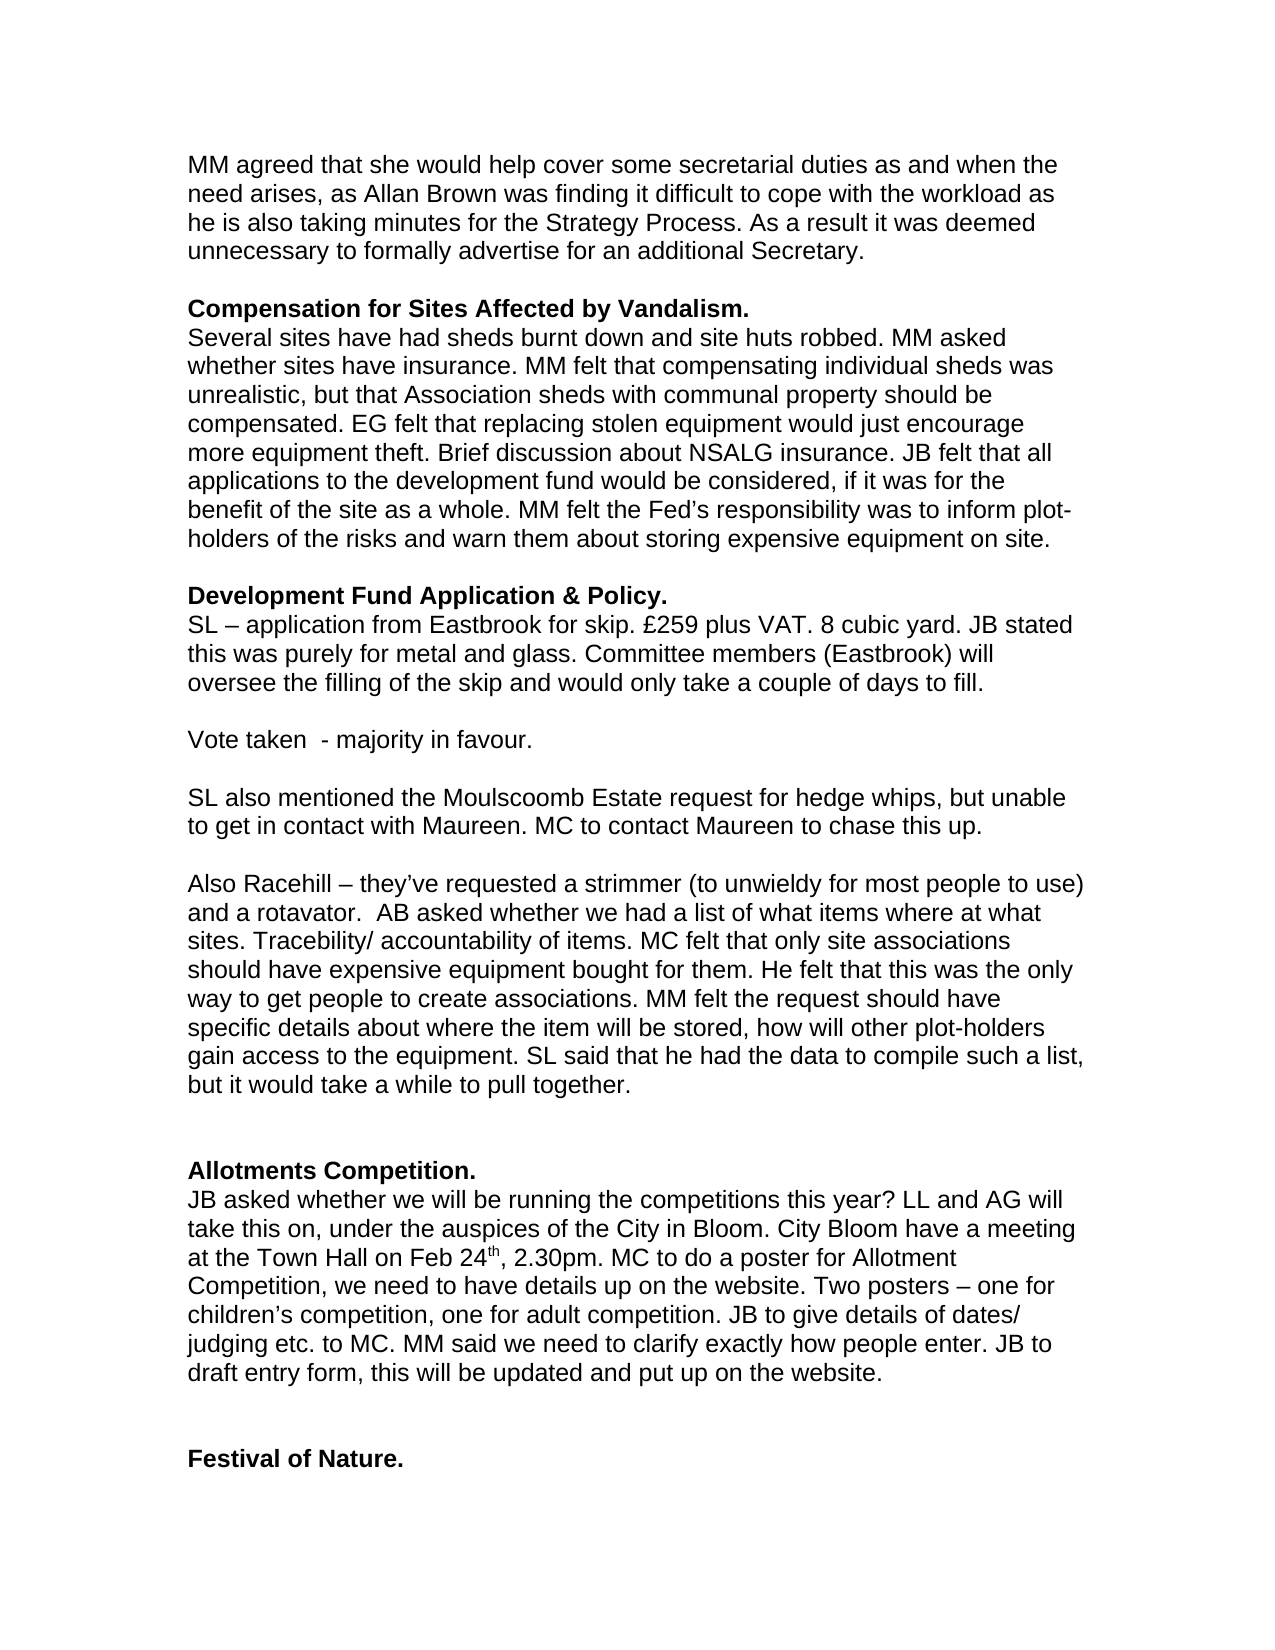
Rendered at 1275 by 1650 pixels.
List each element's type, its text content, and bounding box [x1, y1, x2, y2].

text Also Racehill – they’ve requested a strimmer (to unwieldy for most people to use) and a rotavator. AB asked whether we had a list of what items where at what sites. Tracebility/ accountability of items. MC felt that only site associations should have expensive equipment bought for them. He felt that this was the only way to get people to create associations. MM felt the request should have specific details about where the item will be stored, how will other plot-holders gain access to the equipment. SL said that he had the data to compile such a list, but it would take a while to pull together. [187, 869, 1087, 1099]
text Compensation for Sites Affected by Vandalism. [187, 294, 1087, 322]
text SL – application from Eastbrook for skip. £259 plus VAT. 8 cubic yard. JB stated this was purely for metal and glass. Committee members (Eastbrook) will oversee the filling of the skip and would only take a couple of days to fill. [187, 610, 1087, 696]
text MM agreed that she would help cover some secretarial duties as and when the need arises, as Allan Brown was finding it difficult to cope with the workload as he is also taking minutes for the Strategy Process. As a result it was deemed unnecessary to formally advertise for an additional Secretary. [187, 150, 1087, 265]
text Development Fund Application & Policy. [187, 581, 1087, 610]
text SL also mentioned the Moulscoomb Estate request for hedge whips, but unable to get in contact with Maureen. MC to contact Maureen to chase this up. [187, 782, 1087, 840]
text Festival of Nature. [187, 1444, 1087, 1472]
text Vote taken - majority in favour. [187, 725, 1087, 754]
text Several sites have had sheds burnt down and site huts robbed. MM asked whether sites have insurance. MM felt that compensating individual sheds was unrealistic, but that Association sheds with communal property should be compensated. EG felt that replacing stolen equipment would just encourage more equipment theft. Brief discussion about NSALG insurance. JB felt that all applications to the development fund would be considered, if it was for the benefit of the site as a whole. MM felt the Fed’s responsibility was to inform plot-holders of the risks and warn them about storing expensive equipment on site. [187, 322, 1087, 552]
text JB asked whether we will be running the competitions this year? LL and AG will take this on, under the auspices of the City in Bloom. City Bloom have a meeting at the Town Hall on Feb 24th, 2.30pm. MC to do a poster for Allotment Competition, we need to have details up on the website. Two posters – one for children’s competition, one for adult competition. JB to give details of dates/ judging etc. to MC. MM said we need to clarify exactly how people enter. JB to draft entry form, this will be updated and put up on the website. [187, 1185, 1087, 1386]
text Allotments Competition. [187, 1156, 1087, 1185]
